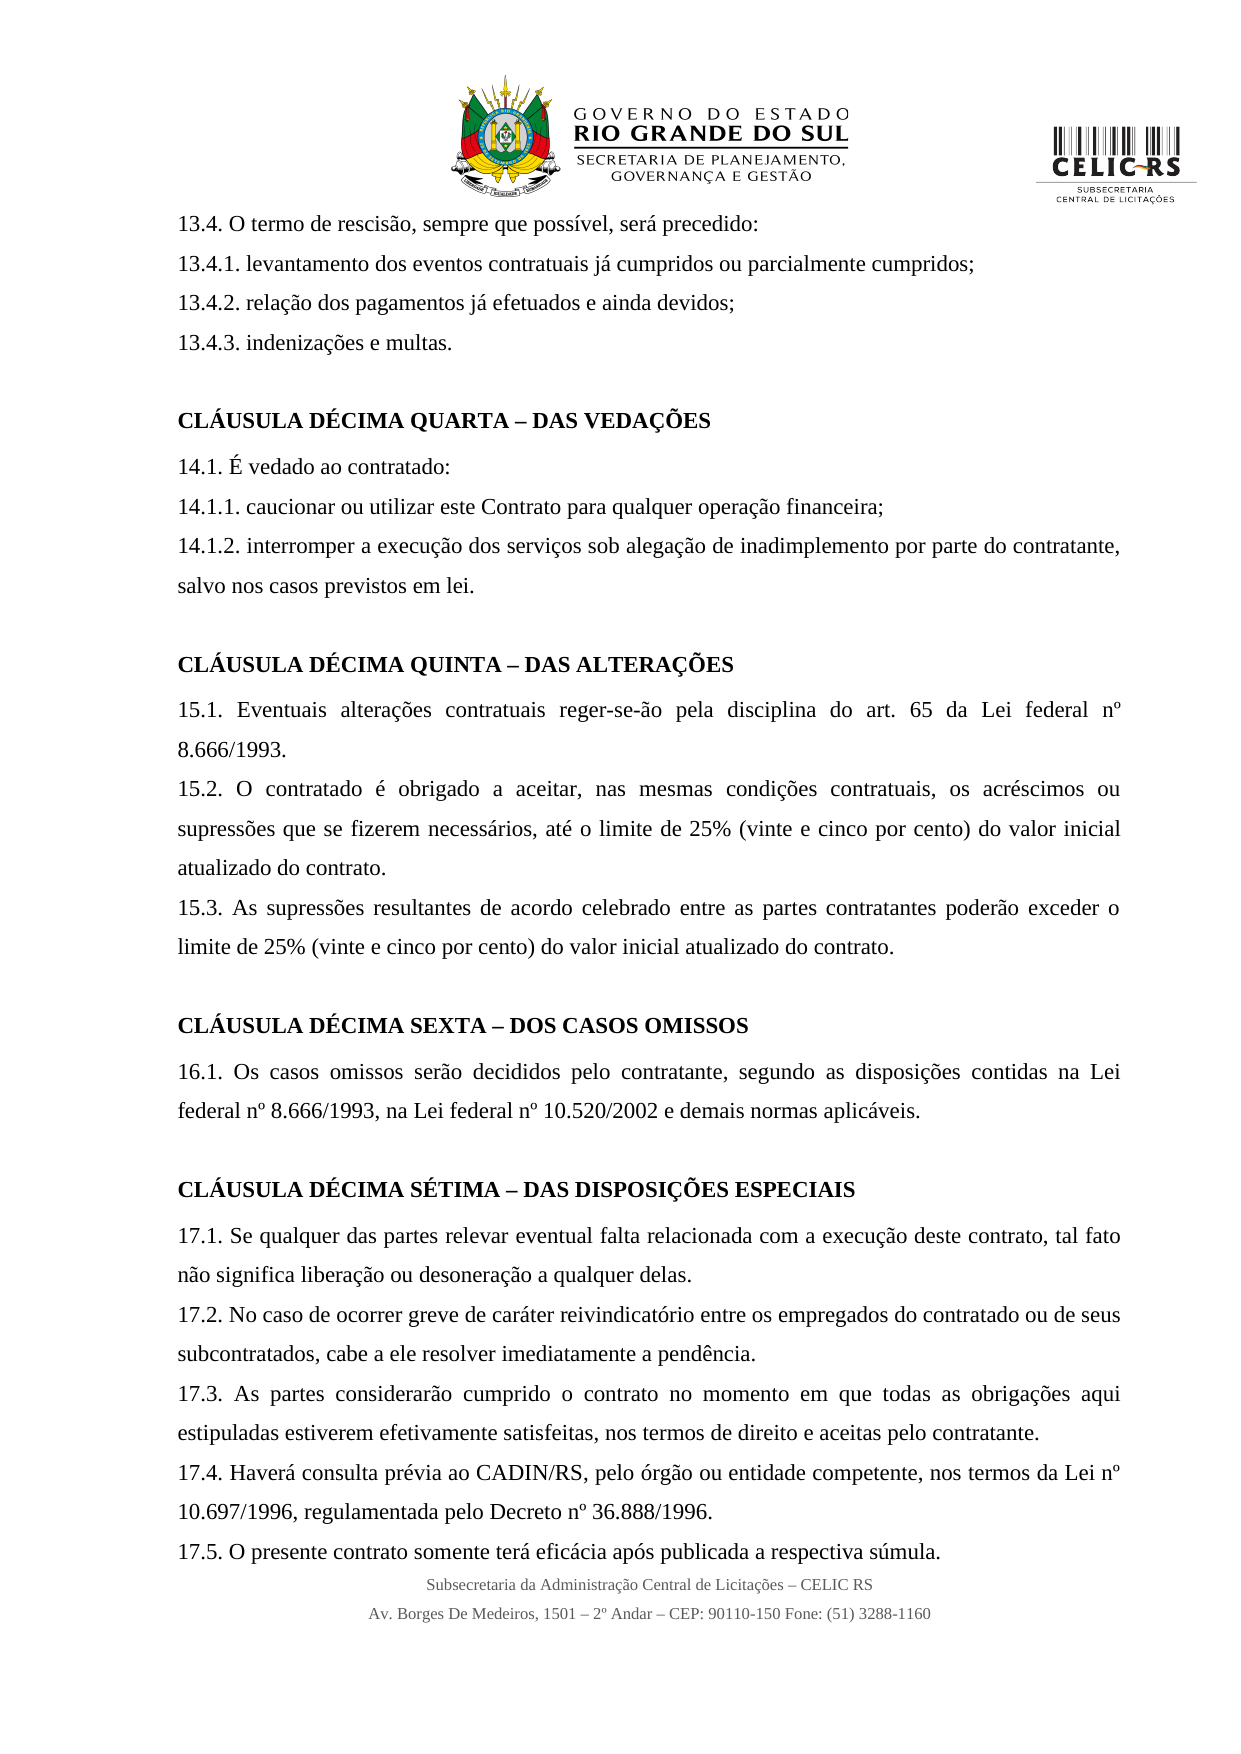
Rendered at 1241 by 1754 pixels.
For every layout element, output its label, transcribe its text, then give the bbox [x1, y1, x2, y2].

text 17.2. No caso de ocorrer greve de caráter reivindicatório entre os empregados do contratado ou de seus subcontratados, cabe a ele resolver imediatamente a pendência. [177, 1301, 1122, 1367]
subtitle CLÁUSULA DÉCIMA SÉTIMA – DAS DISPOSIÇÕES ESPECIAIS [177, 1176, 1122, 1203]
text 14.1. É vedado ao contratado: [177, 453, 1122, 479]
text 17.3. As partes considerarão cumprido o contrato no momento em que todas as obrigações aqui estipuladas estiverem efetivamente satisfeitas, nos termos de direito e aceitas pelo contratante. [177, 1380, 1122, 1446]
text 15.3. As supressões resultantes de acordo celebrado entre as partes contratantes poderão exceder o limite de 25% (vinte e cinco por cento) do valor inicial atualizado do contrato. [177, 894, 1122, 959]
subtitle CLÁUSULA DÉCIMA QUARTA – DAS VEDAÇÕES [177, 407, 1122, 434]
text 14.1.2. interromper a execução dos serviços sob alegação de inadimplemento por parte do contratante, salvo nos casos previstos em lei. [177, 532, 1122, 598]
picture [1033, 121, 1199, 208]
text 13.4.1. levantamento dos eventos contratuais já cumpridos ou parcialmente cumpridos; [177, 249, 1122, 276]
text 17.5. O presente contrato somente terá eficácia após publicada a respectiva súmula. [177, 1538, 1122, 1564]
text 15.2. O contratado é obrigado a aceitar, nas mesmas condições contratuais, os acréscimos ou supressões que se fizerem necessários, até o limite de 25% (vinte e cinco por cento) do valor inicial atualizado do contrato. [177, 775, 1122, 881]
text 13.4.3. indenizações e multas. [177, 328, 1122, 355]
picture [451, 75, 849, 197]
subtitle CLÁUSULA DÉCIMA QUINTA – DAS ALTERAÇÕES [177, 651, 1122, 677]
text 15.1. Eventuais alterações contratuais reger-se-ão pela disciplina do art. 65 da Lei federal nº 8.666/1993. [177, 696, 1122, 762]
text 17.1. Se qualquer das partes relevar eventual falta relacionada com a execução deste contrato, tal fato não significa liberação ou desoneração a qualquer delas. [177, 1222, 1122, 1288]
text 17.4. Haverá consulta prévia ao CADIN/RS, pelo órgão ou entidade competente, nos termos da Lei nº 10.697/1996, regulamentada pelo Decreto nº 36.888/1996. [177, 1459, 1122, 1525]
text 13.4. O termo de rescisão, sempre que possível, será precedido: [177, 210, 1122, 236]
subtitle CLÁUSULA DÉCIMA SEXTA – DOS CASOS OMISSOS [177, 1012, 1122, 1038]
text 16.1. Os casos omissos serão decididos pelo contratante, segundo as disposições contidas na Lei federal nº 8.666/1993, na Lei federal nº 10.520/2002 e demais normas aplicáveis. [177, 1058, 1122, 1124]
text 14.1.1. caucionar ou utilizar este Contrato para qualquer operação financeira; [177, 493, 1122, 519]
text 13.4.2. relação dos pagamentos já efetuados e ainda devidos; [177, 289, 1122, 315]
